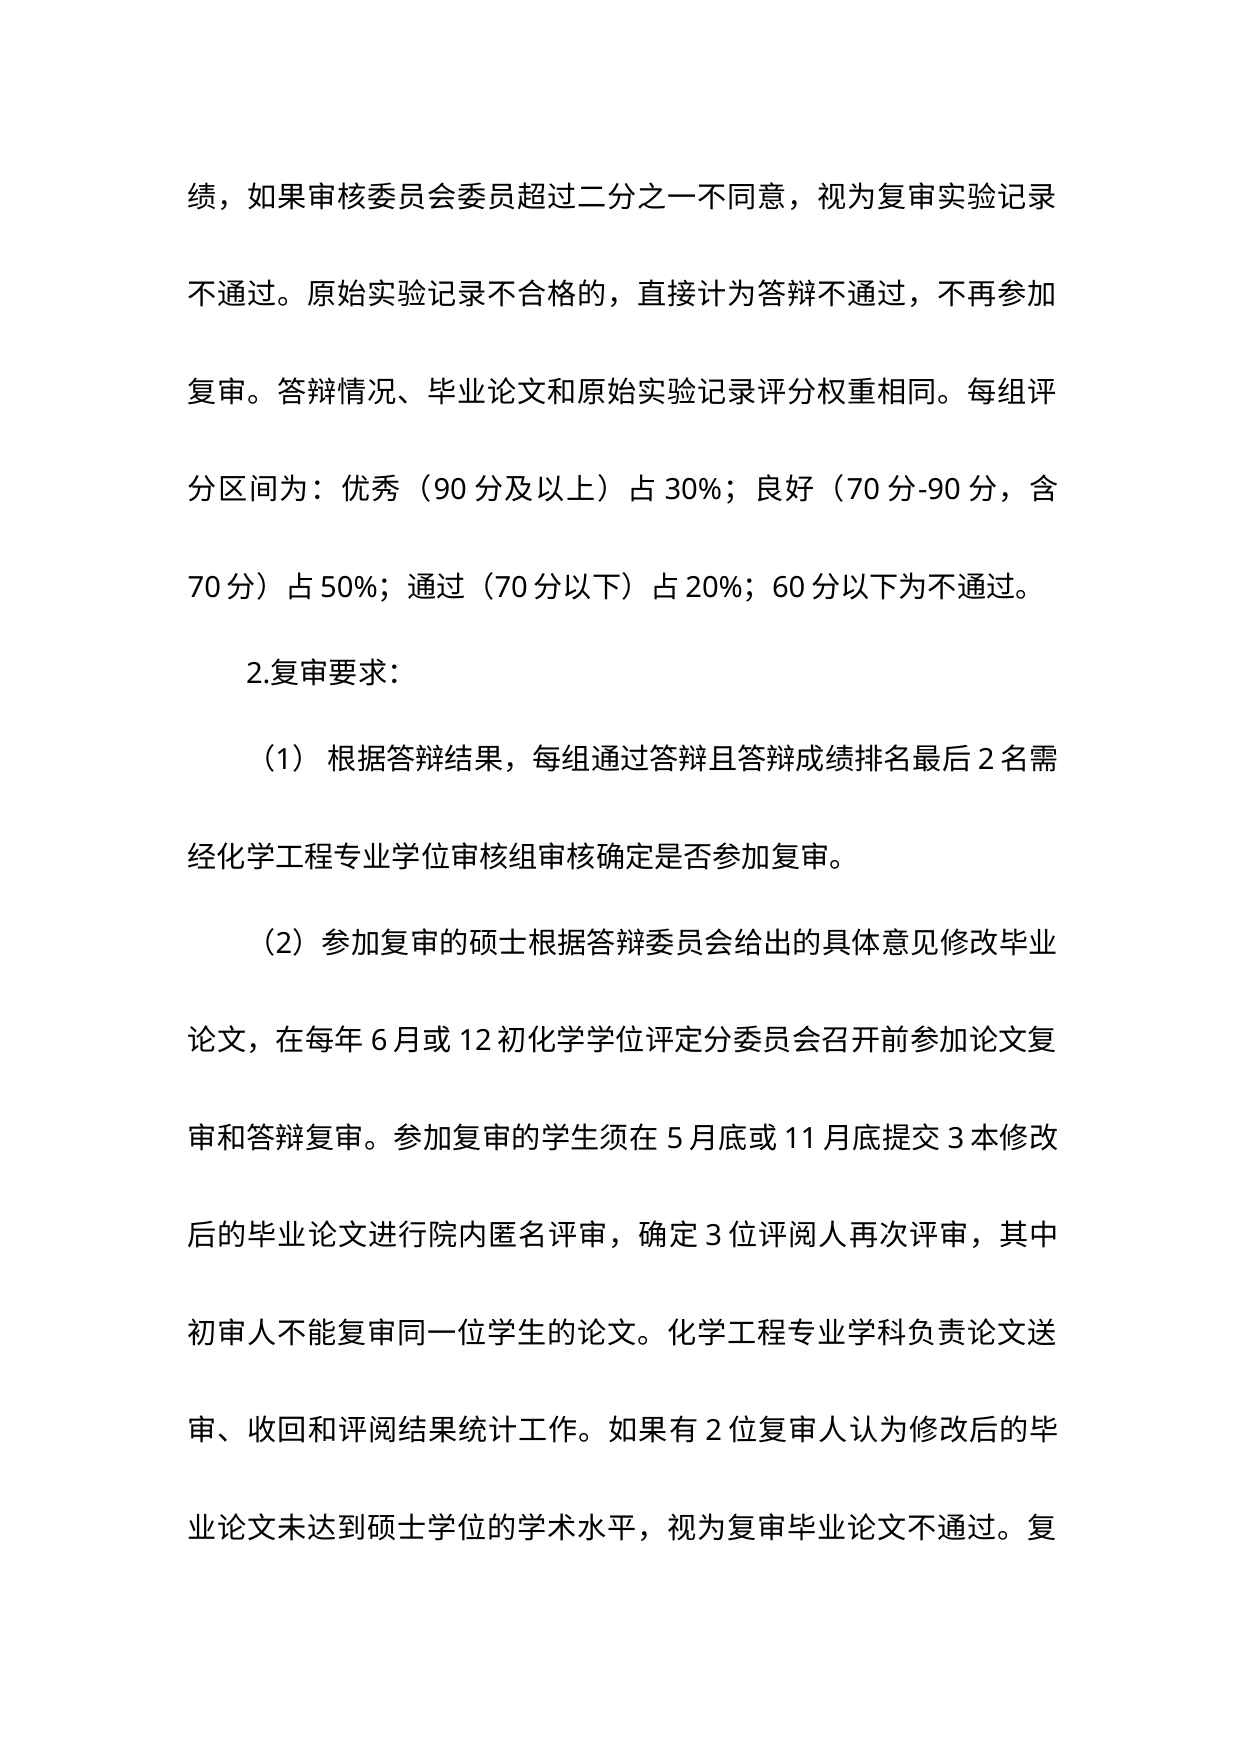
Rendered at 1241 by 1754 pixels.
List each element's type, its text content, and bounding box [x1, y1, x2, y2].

text 2.复审要求： [187, 638, 1059, 703]
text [187, 162, 1059, 617]
text （1） 根据答辩结果，每组通过答辩且答辩成绩排名最后2名需经化学工程专业学位审核组审核确定是否参加复审。 [187, 724, 1059, 887]
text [187, 908, 1059, 1558]
